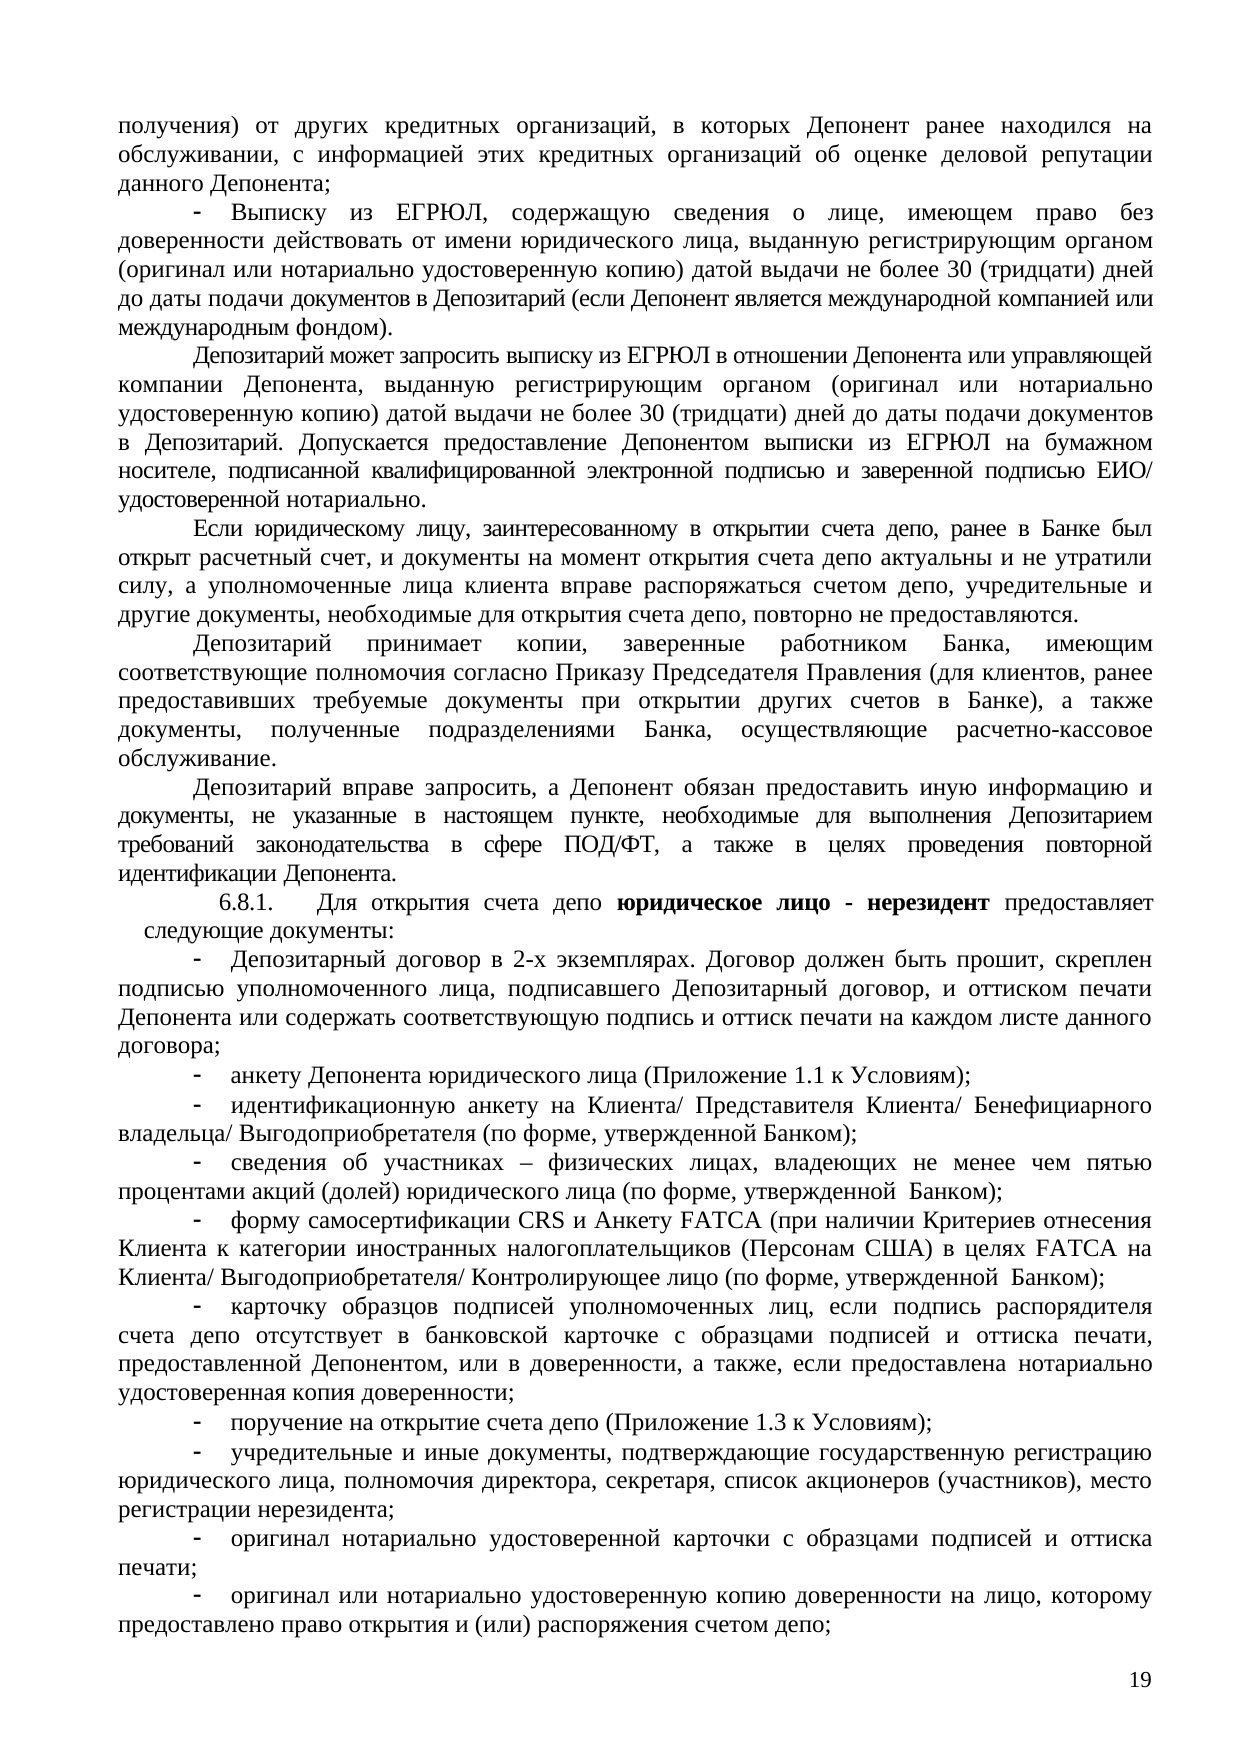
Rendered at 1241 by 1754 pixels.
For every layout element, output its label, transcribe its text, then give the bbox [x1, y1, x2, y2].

list поручение на открытие счета депо (Приложение 1.3 к Условиям); [193, 1406, 1223, 1437]
text Депозитарий может запросить выписку из ЕГРЮЛ в отношении Депонента или управляющей компании Депонента, выданную регистрирующим органом (оригинал или нотариально удостоверенную копию) датой выдачи не более 30 (тридцати) дней до даты подачи документов в Депозитарий. Допускается предоставление Депонентом выписки из ЕГРЮЛ на бумажном носителе, подписанной квалифицированной электронной подписью и заверенной подписью ЕИО/ удостоверенной нотариально. [118, 340, 1154, 513]
list Выписку из ЕГРЮЛ, содержащую сведения о лице, имеющем право без доверенности действовать от имени юридического лица, выданную регистрирующим органом (оригинал или нотариально удостоверенную копию) датой выдачи не более 30 (тридцати) дней до даты подачи документов в Депозитарий (если Депонент является международной компанией или международным фондом). [118, 197, 1154, 340]
list форму самосертификации CRS и Анкету FATCA (при наличии Критериев отнесения Клиента к категории иностранных налогоплательщиков (Персонам США) в целях FATCA на Клиента/ Выгодоприобретателя/ Контролирующее лицо (по форме, утвержденной Банком); [118, 1205, 1153, 1291]
list Для открытия счета депо юридическое лицо - нерезидент предоставляет следующие документы: [144, 887, 1154, 944]
list карточку образцов подписей уполномоченных лиц, если подпись распорядителя счета депо отсутствует в банковской карточке с образцами подписей и оттиска печати, предоставленной Депонентом, или в доверенности, а также, если предоставлена нотариально удостоверенная копия доверенности; [118, 1291, 1153, 1406]
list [118, 110, 1153, 197]
list анкету Депонента юридического лица (Приложение 1.1 к Условиям); [193, 1059, 1223, 1090]
text Если юридическому лицу, заинтересованному в открытии счета депо, ранее в Банке был открыт расчетный счет, и документы на момент открытия счета депо актуальны и не утратили силу, а уполномоченные лица клиента вправе распоряжаться счетом депо, учредительные и другие документы, необходимые для открытия счета депо, повторно не предоставляются. [118, 513, 1153, 628]
list сведения об участниках – физических лицах, владеющих не менее чем пятью процентами акций (долей) юридического лица (по форме, утвержденной Банком); [118, 1147, 1153, 1205]
list оригинал или нотариально удостоверенную копию доверенности на лицо, которому предоставлено право открытия и (или) распоряжения счетом депо; [118, 1580, 1153, 1638]
list идентификационную анкету на Клиента/ Представителя Клиента/ Бенефициарного владельца/ Выгодоприобретателя (по форме, утвержденной Банком); [118, 1090, 1153, 1147]
list оригинал нотариально удостоверенной карточки с образцами подписей и оттиска печати; [118, 1523, 1153, 1580]
text Депозитарий принимает копии, заверенные работником Банка, имеющим соответствующие полномочия согласно Приказу Председателя Правления (для клиентов, ранее предоставивших требуемые документы при открытии других счетов в Банке), а также документы, полученные подразделениями Банка, осуществляющие расчетно-кассовое обслуживание. [118, 628, 1153, 772]
text Депозитарий вправе запросить, а Депонент обязан предоставить иную информацию и документы, не указанные в настоящем пункте, необходимые для выполнения Депозитарием требований законодательства в сфере ПОД/ФТ, а также в целях проведения повторной идентификации Депонента. [118, 772, 1153, 887]
list Депозитарный договор в 2-х экземплярах. Договор должен быть прошит, скреплен подписью уполномоченного лица, подписавшего Депозитарный договор, и оттиском печати Депонента или содержать соответствующую подпись и оттиск печати на каждом листе данного договора; [118, 944, 1153, 1059]
list учредительные и иные документы, подтверждающие государственную регистрацию юридического лица, полномочия директора, секретаря, список акционеров (участников), место регистрации нерезидента; [118, 1437, 1153, 1523]
